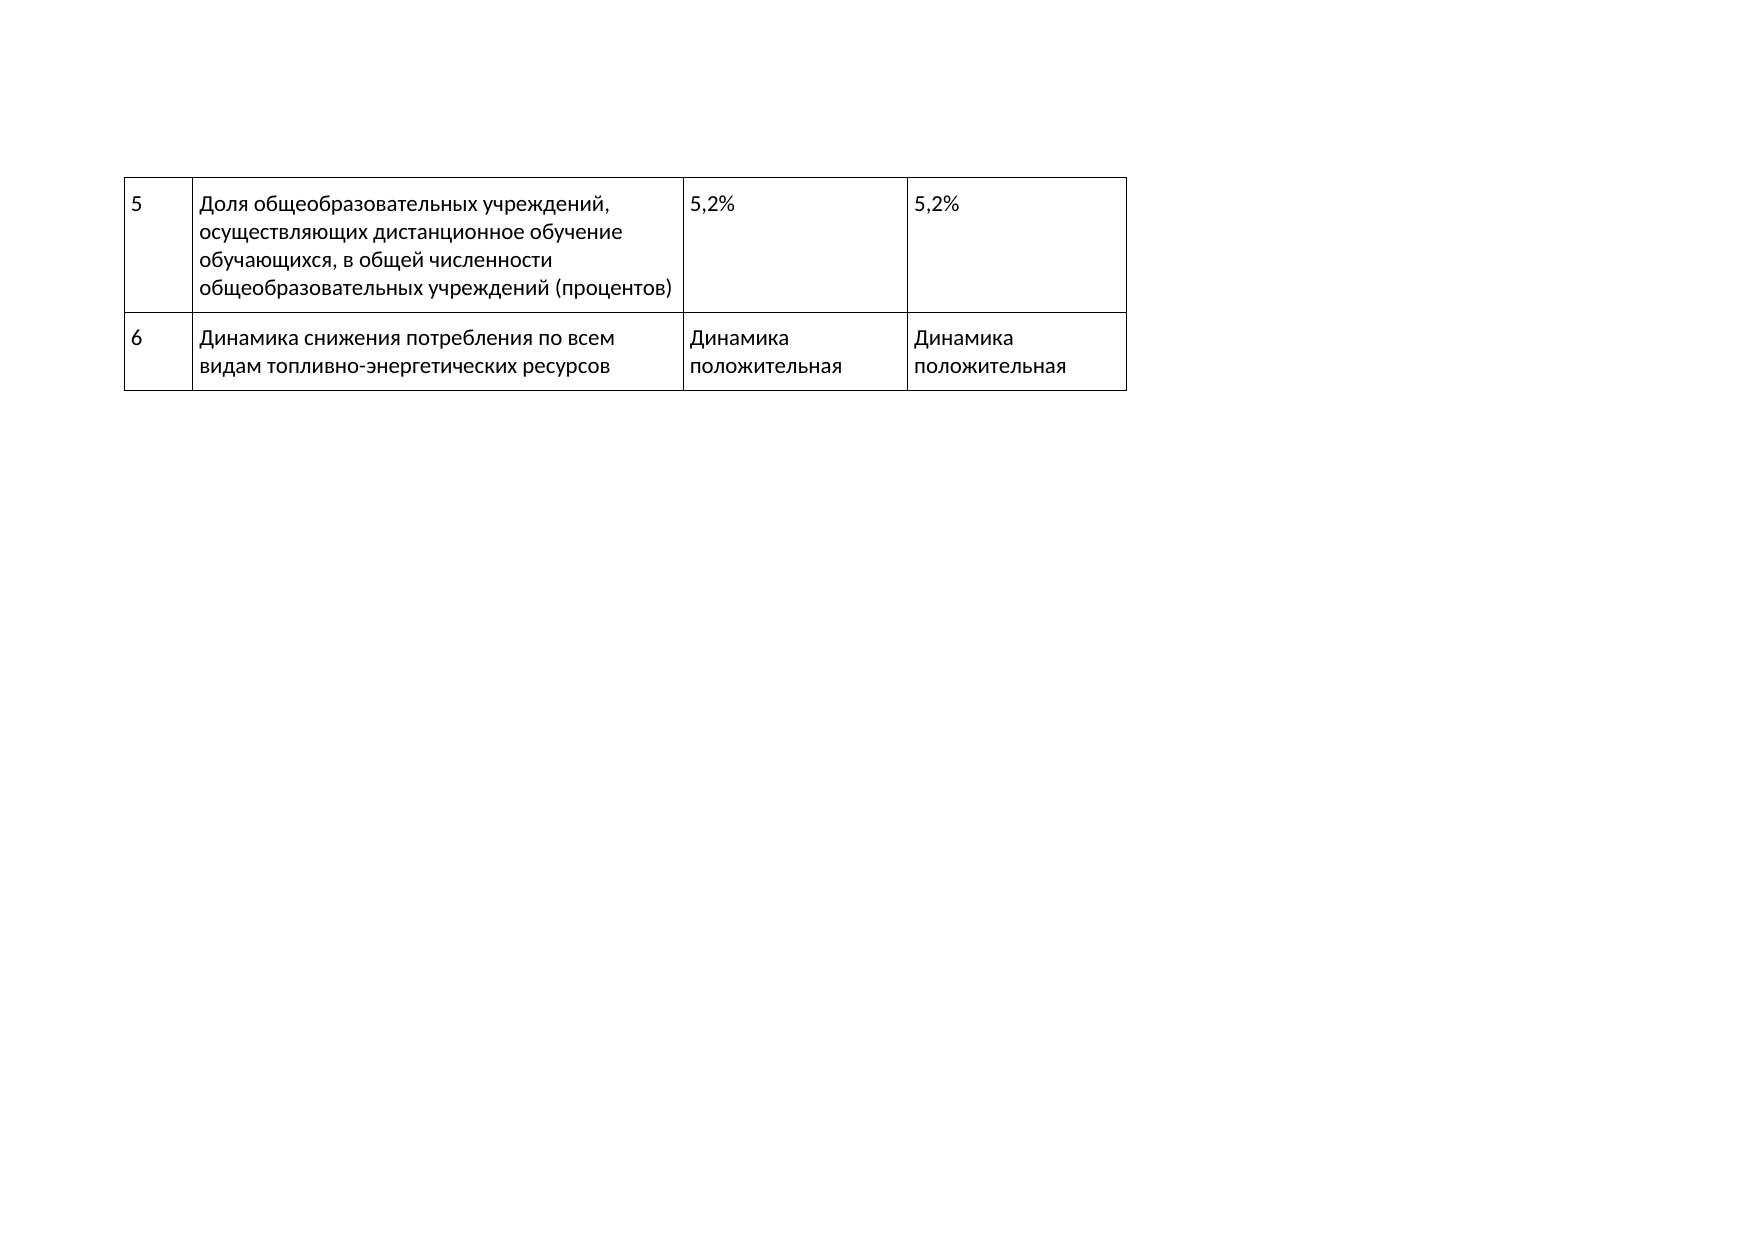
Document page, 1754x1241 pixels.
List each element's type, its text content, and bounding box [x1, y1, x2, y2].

table_cell Доля общеобразовательных учреждений, осуществляющих дистанционное обучение обучающихся, в общей численности общеобразовательных учреждений (процентов) [193, 178, 683, 312]
table_cell 6 [125, 313, 192, 390]
table_cell Динамика положительная [908, 313, 1126, 390]
table_cell 5 [125, 178, 192, 312]
table_cell Динамика снижения потребления по всем видам топливно-энергетических ресурсов [193, 313, 683, 390]
table_cell 5,2% [908, 178, 1126, 312]
table_cell 5,2% [684, 178, 907, 312]
table_cell Динамика положительная [684, 313, 907, 390]
